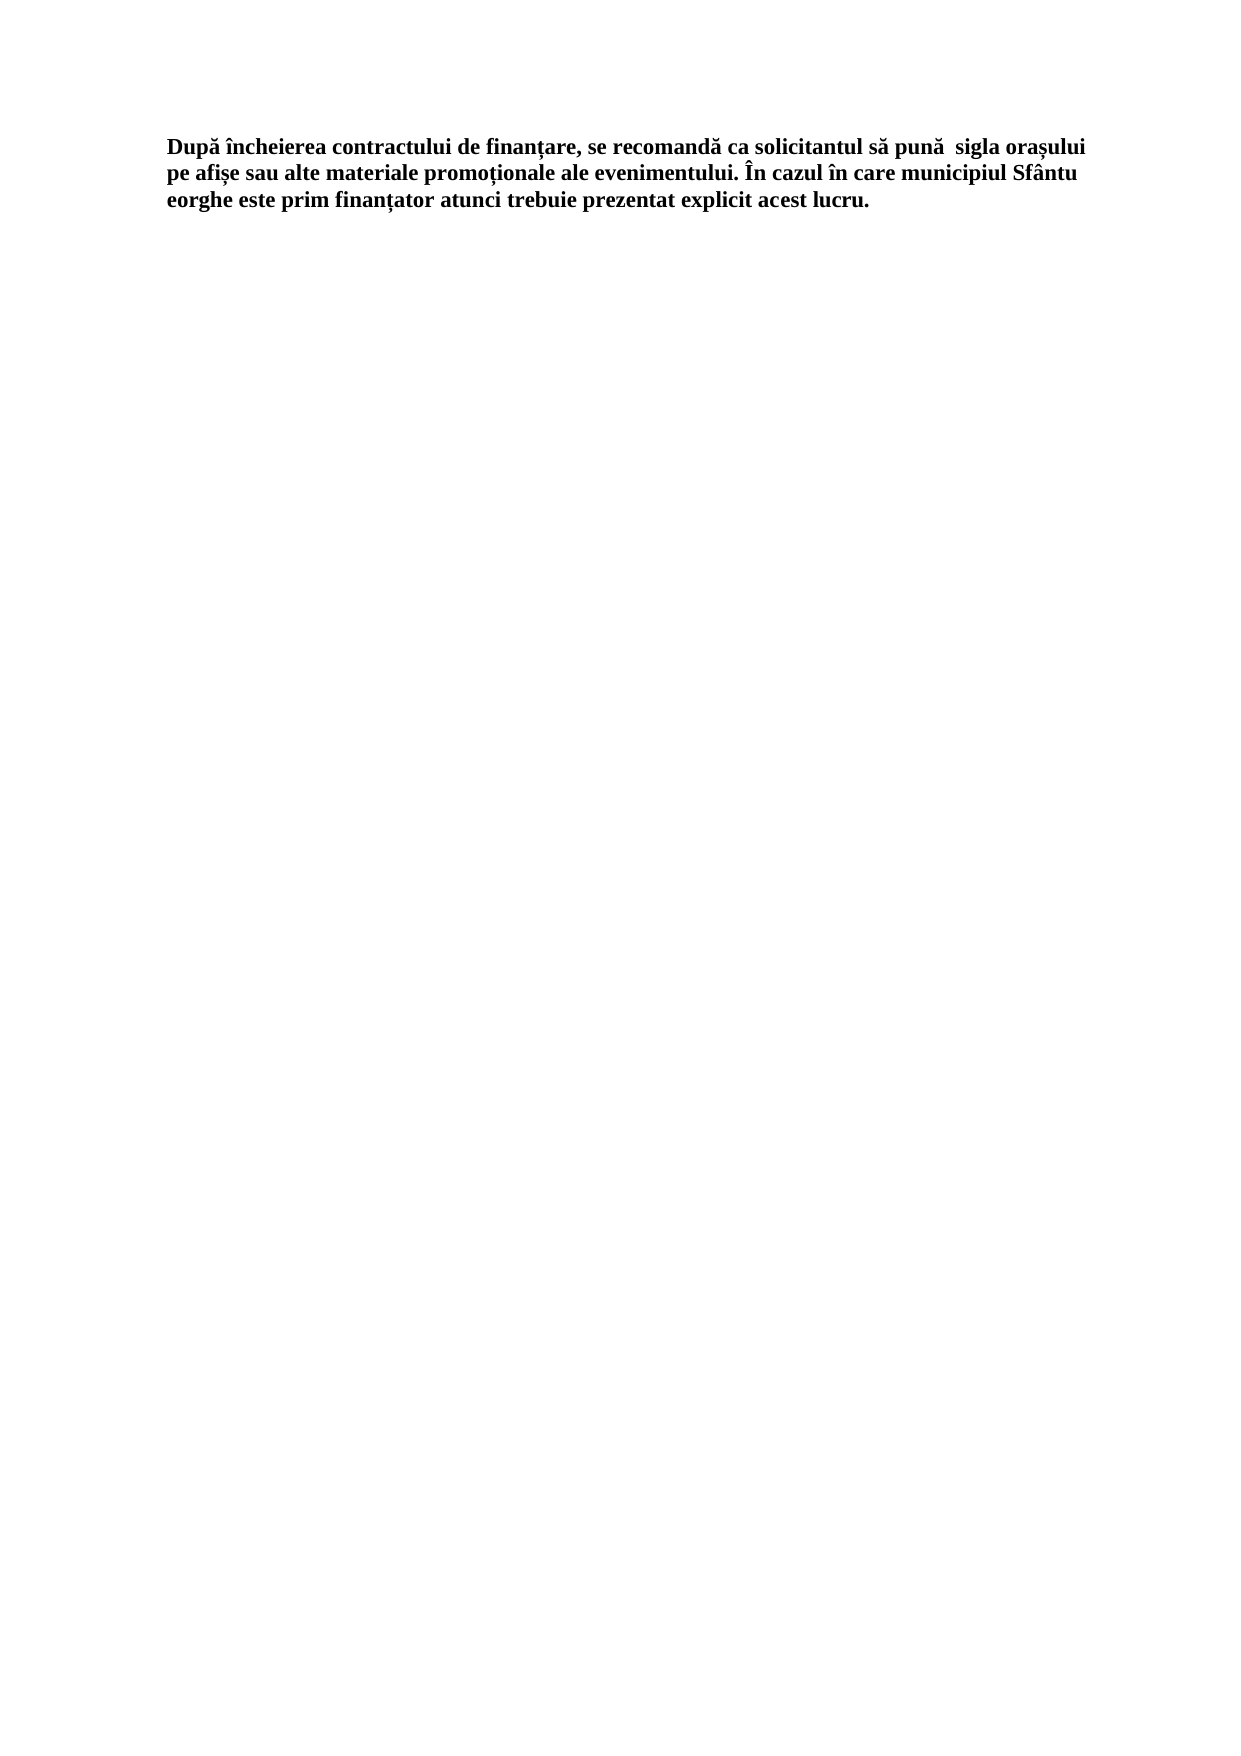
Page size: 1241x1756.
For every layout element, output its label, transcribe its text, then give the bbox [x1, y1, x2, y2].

text După încheierea contractului de finanțare, se recomandă ca solicitantul să pună sigla orașului pe afișe sau alte materiale promoționale ale evenimentului. În cazul în care municipiul Sfântu eorghe este prim finanțator atunci trebuie prezentat explicit acest lucru. [167, 133, 1105, 212]
